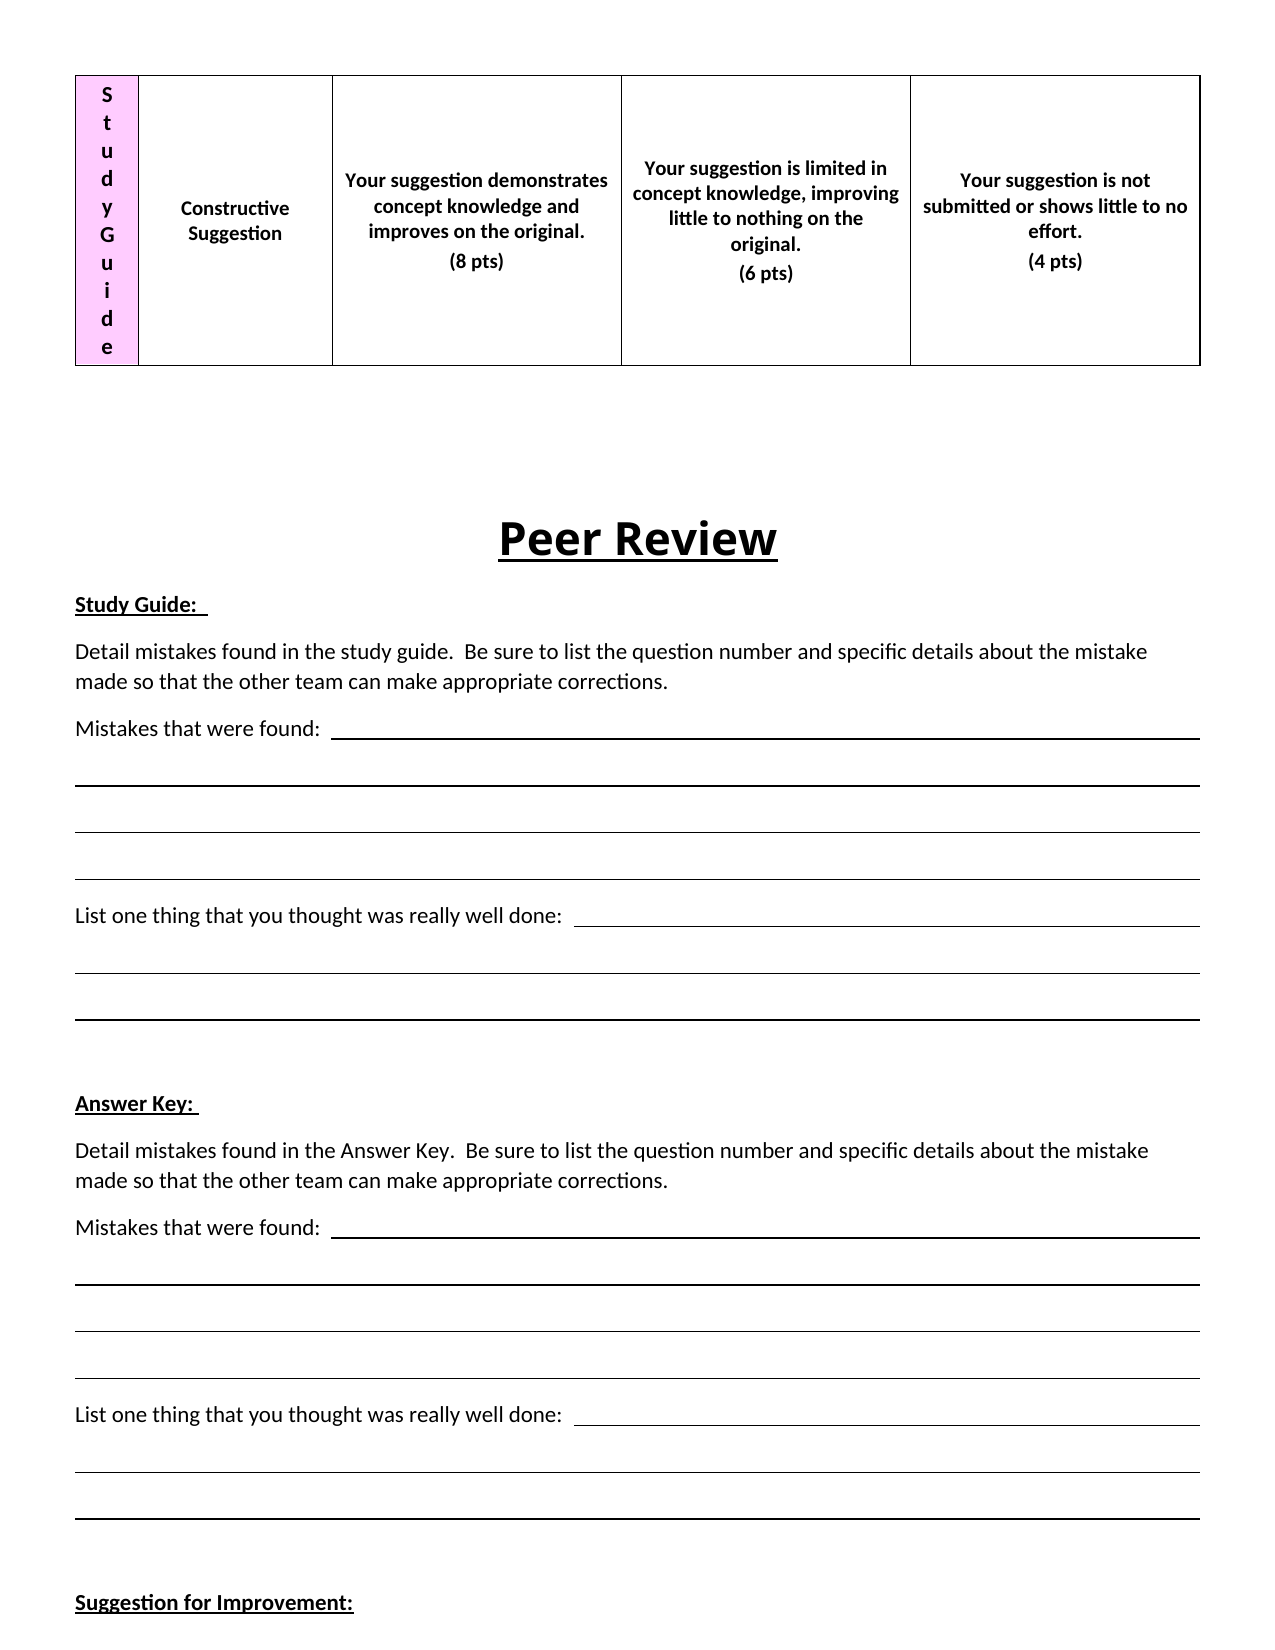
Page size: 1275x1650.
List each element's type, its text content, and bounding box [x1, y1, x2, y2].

text Answer Key: [75, 1089, 1200, 1117]
table_cell Your suggestion is not submitted or shows little to no effort. (4 pts) [911, 76, 1199, 364]
text List one thing that you thought was really well done: [75, 902, 1200, 930]
text Detail mistakes found in the Answer Key. Be sure to list the question number and specific details about the mistake made so that the other team can make appropriate corrections. [75, 1136, 1200, 1194]
text Suggestion for Improvement: [75, 1588, 1200, 1616]
text Study Guide: [75, 590, 1200, 618]
table_cell Constructive Suggestion [139, 76, 332, 364]
text Mistakes that were found: [75, 1213, 1200, 1241]
text Mistakes that were found: [75, 714, 1200, 742]
table_cell Your suggestion is limited in concept knowledge, improving little to nothing on the original. (6 pts) [622, 76, 910, 364]
text Peer Review [75, 506, 1200, 569]
text List one thing that you thought was really well done: [75, 1401, 1200, 1429]
table_cell Your suggestion demonstrates concept knowledge and improves on the original. (8 pts) [333, 76, 621, 364]
text Detail mistakes found in the study guide. Be sure to list the question number and specific details about the mistake made so that the other team can make appropriate corrections. [75, 637, 1200, 695]
